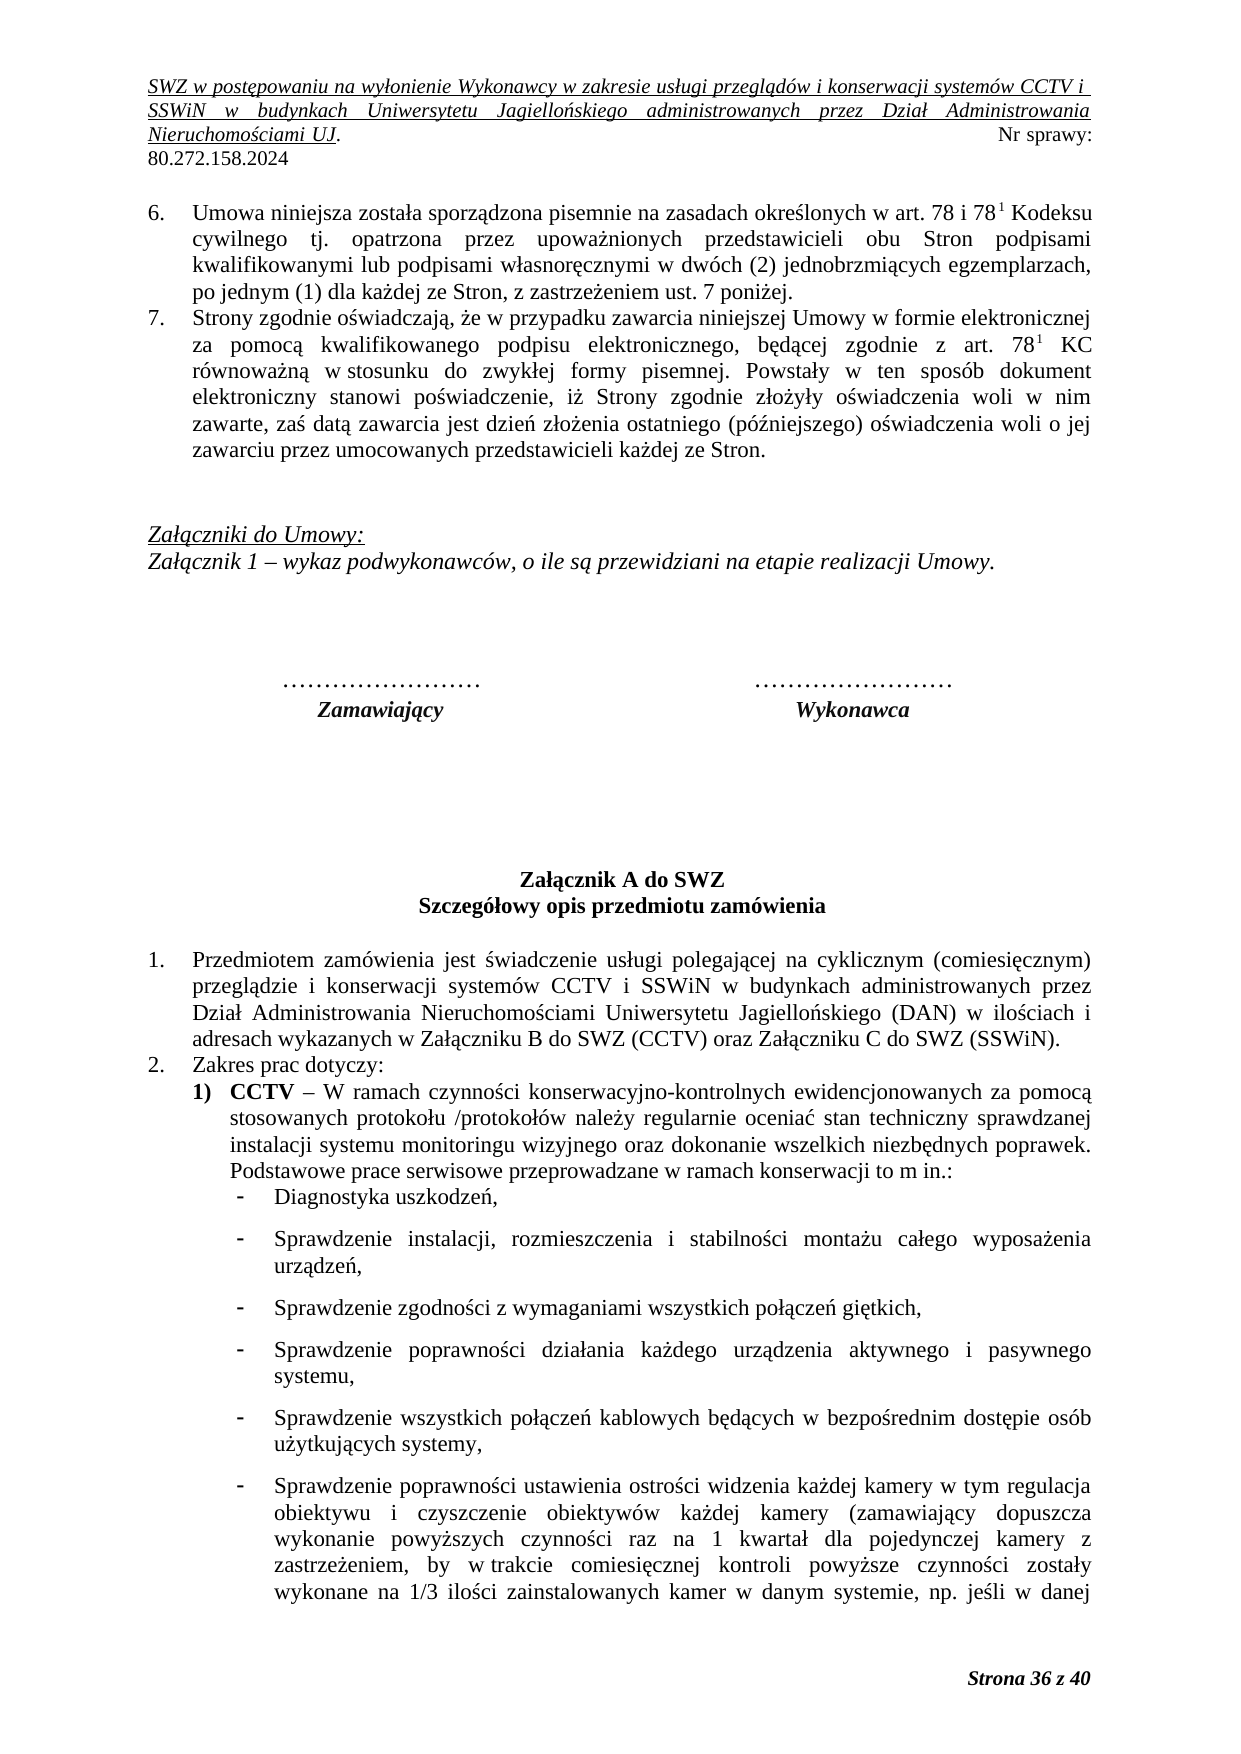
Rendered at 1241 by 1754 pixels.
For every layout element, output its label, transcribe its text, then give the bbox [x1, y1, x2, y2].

list Strony zgodnie oświadczają, że w przypadku zawarcia niniejszej Umowy w formie elektronicznej za pomocą kwalifikowanego podpisu elektronicznego, będącej zgodnie z art. 781 KC równoważną w stosunku do zwykłej formy pisemnej. Powstały w ten sposób dokument elektroniczny stanowi poświadczenie, iż Strony zgodnie złożyły oświadczenia woli w nim zawarte, zaś datą zawarcia jest dzień złożenia ostatniego (późniejszego) oświadczenia woli o jej zawarciu przez umocowanych przedstawicieli każdej ze Stron. [148, 304, 1092, 462]
list Sprawdzenie wszystkich połączeń kablowych będących w bezpośrednim dostępie osób użytkujących systemy, [236, 1404, 1092, 1457]
table_header …………………… [620, 632, 1092, 696]
list Przedmiotem zamówienia jest świadczenie usługi polegającej na cyklicznym (comiesięcznym) przeglądzie i konserwacji systemów CCTV i SSWiN w budynkach administrowanych przez Dział Administrowania Nieruchomościami Uniwersytetu Jagiellońskiego (DAN) w ilościach i adresach wykazanych w Załączniku B do SWZ (CCTV) oraz Załączniku C do SWZ (SSWiN). [148, 946, 1092, 1052]
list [236, 1472, 1092, 1604]
list Sprawdzenie instalacji, rozmieszczenia i stabilności montażu całego wyposażenia urządzeń, [236, 1225, 1092, 1278]
list Zakres prac dotyczy: [148, 1052, 1092, 1078]
text Załączniki do Umowy: [148, 520, 1092, 547]
text Załącznik 1 – wykaz podwykonawców, o ile są przewidziani na etapie realizacji Umowy. [148, 547, 1092, 575]
table_cell Wykonawca [620, 696, 1092, 726]
list Diagnostyka uszkodzeń, [236, 1183, 1092, 1210]
list Umowa niniejsza została sporządzona pisemnie na zasadach określonych w art. 78 i 781 Kodeksu cywilnego tj. opatrzona przez upoważnionych przedstawicieli obu Stron podpisami kwalifikowanymi lub podpisami własnoręcznymi w dwóch (2) jednobrzmiących egzemplarzach, po jednym (1) dla każdej ze Stron, z zastrzeżeniem ust. 7 poniżej. [148, 199, 1092, 304]
list Sprawdzenie zgodności z wymaganiami wszystkich połączeń giętkich, [236, 1294, 1092, 1320]
list CCTV – W ramach czynności konserwacyjno-kontrolnych ewidencjonowanych za pomocą stosowanych protokołu /protokołów należy regularnie oceniać stan techniczny sprawdzanej instalacji systemu monitoringu wizyjnego oraz dokonanie wszelkich niezbędnych poprawek. Podstawowe prace serwisowe przeprowadzane w ramach konserwacji to m in.: [192, 1078, 1092, 1183]
text Szczegółowy opis przedmiotu zamówienia [148, 892, 1097, 918]
text Załącznik A do SWZ [148, 866, 1097, 892]
list Sprawdzenie poprawności działania każdego urządzenia aktywnego i pasywnego systemu, [236, 1336, 1092, 1388]
table_cell Zamawiający [148, 696, 620, 726]
table_header …………………… [148, 632, 620, 696]
